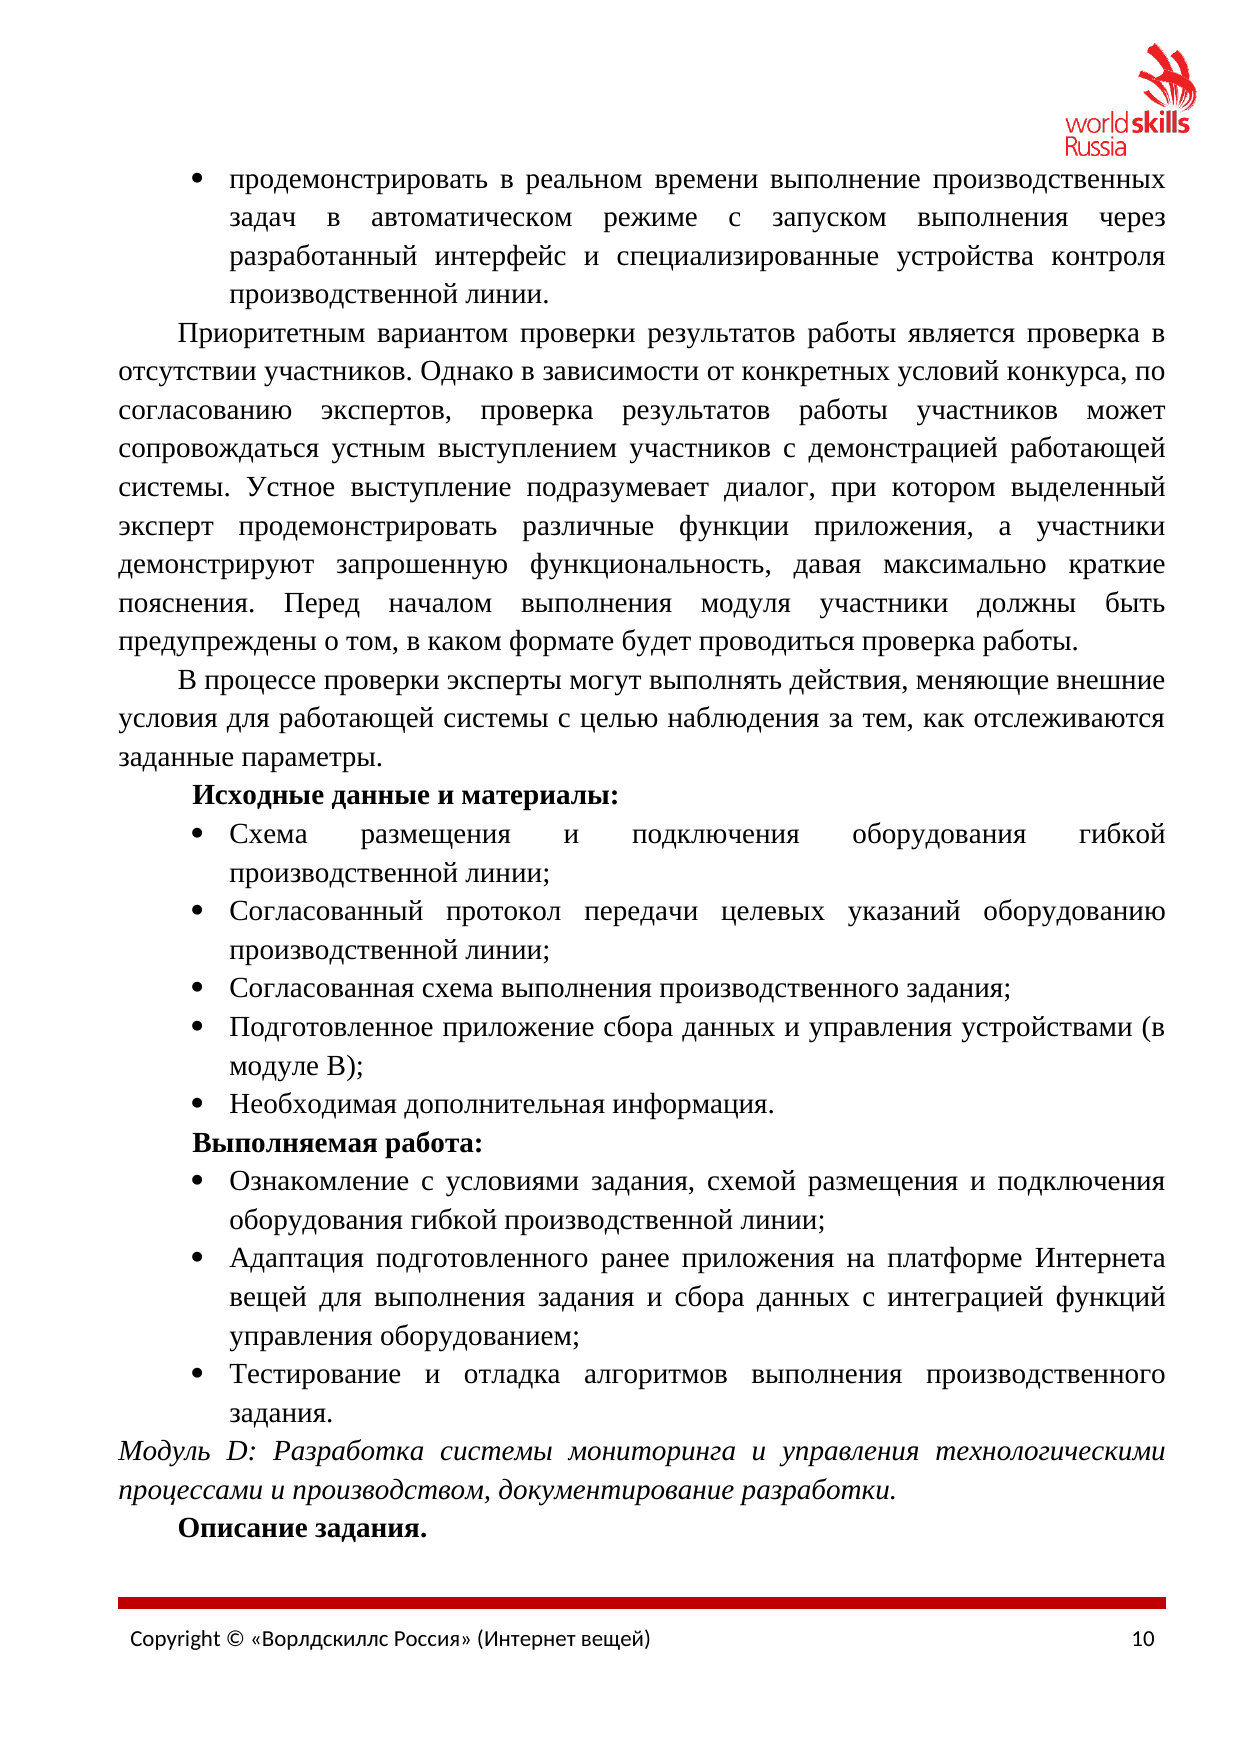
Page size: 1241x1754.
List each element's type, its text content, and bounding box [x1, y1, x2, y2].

text Приоритетным вариантом проверки результатов работы является проверка в отсутствии участников. Однако в зависимости от конкретных условий конкурса, по согласованию экспертов, проверка результатов работы участников может сопровождаться устным выступлением участников с демонстрацией работающей системы. Устное выступление подразумевает диалог, при котором выделенный эксперт продемонстрировать различные функции приложения, а участники демонстрируют запрошенную функциональность, давая максимально краткие пояснения. Перед началом выполнения модуля участники должны быть предупреждены о том, в каком формате будет проводиться проверка работы. [118, 315, 1166, 657]
text Тестирование и отладка алгоритмов выполнения производственного задания. [192, 1356, 1166, 1428]
text Ознакомление с условиями задания, схемой размещения и подключения оборудования гибкой производственной линии; [192, 1163, 1166, 1236]
text продемонстрировать в реальном времени выполнение производственных задач в автоматическом режиме с запуском выполнения через разработанный интерфейс и специализированные устройства контроля производственной линии. [192, 87, 1166, 310]
text Описание задания. [118, 1511, 1166, 1544]
text Согласованная схема выполнения производственного задания; [192, 970, 1166, 1004]
text Адаптация подготовленного ранее приложения на платформе Интернета вещей для выполнения задания и сбора данных с интеграцией функций управления оборудованием; [192, 1241, 1166, 1351]
text Исходные данные и материалы: [118, 777, 1166, 811]
text Выполняемая работа: [118, 1125, 1166, 1158]
text Схема размещения и подключения оборудования гибкой производственной линии; [192, 816, 1166, 888]
text Необходимая дополнительная информация. [192, 1086, 1166, 1120]
text Модуль D: Разработка системы мониторинга и управления технологическими процессами и производством, документирование разработки. [118, 1433, 1166, 1506]
text В процессе проверки эксперты могут выполнять действия, меняющие внешние условия для работающей системы с целью наблюдения за тем, как отслеживаются заданные параметры. [118, 662, 1166, 772]
picture [1065, 43, 1222, 156]
text Подготовленное приложение сбора данных и управления устройствами (в модуле B); [192, 1009, 1166, 1081]
text Согласованный протокол передачи целевых указаний оборудованию производственной линии; [192, 893, 1166, 965]
